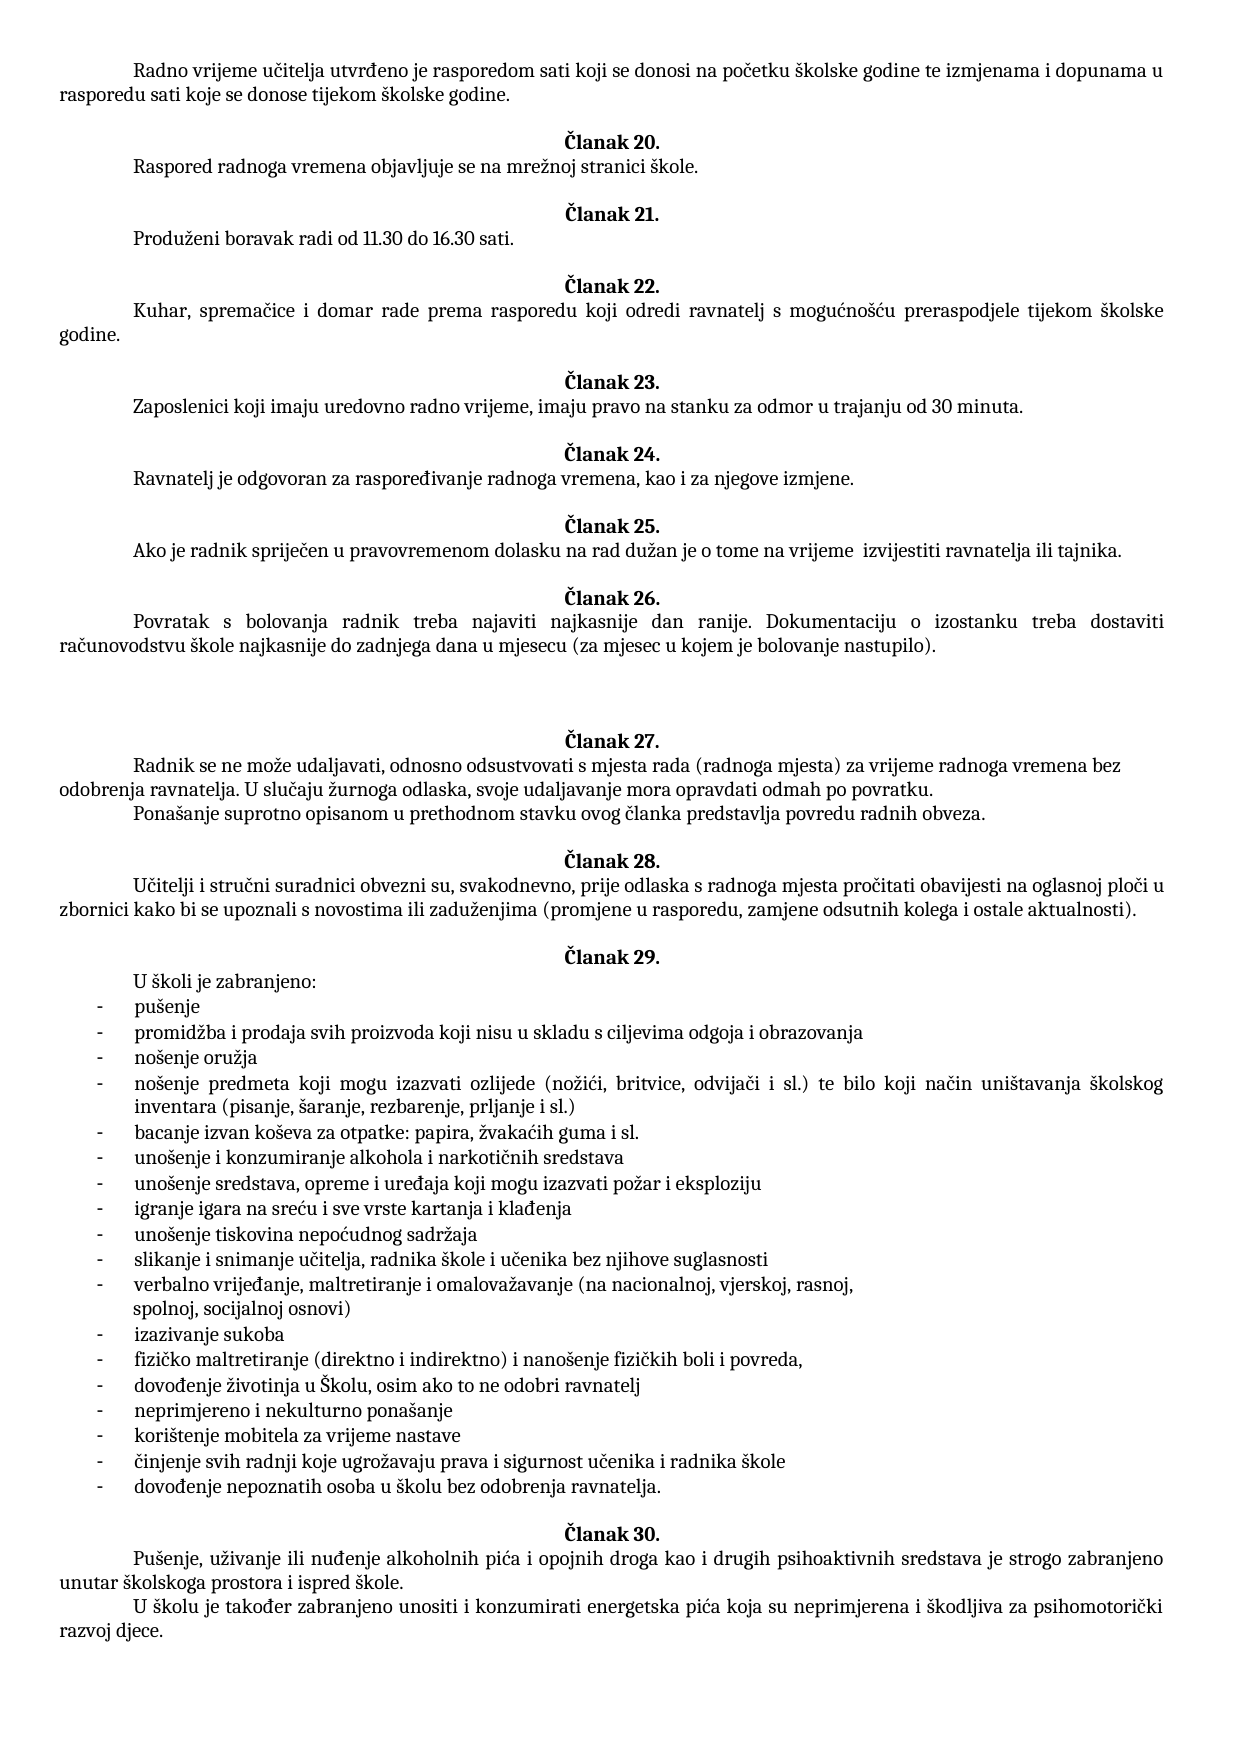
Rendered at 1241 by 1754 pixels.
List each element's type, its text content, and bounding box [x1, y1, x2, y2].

text Članak 25. [59, 514, 1165, 538]
text Članak 29. [59, 946, 1165, 969]
text Produženi boravak radi od 11.30 do 16.30 sati. [59, 227, 1165, 251]
text Zaposlenici koji imaju uredovno radno vrijeme, imaju pravo na stanku za odmor u trajanju od 30 minuta. [59, 394, 1165, 418]
text Pušenje, uživanje ili nuđenje alkoholnih pića i opojnih droga kao i drugih psihoaktivnih sredstava je strogo zabranjeno unutar školskoga prostora i ispred škole. [59, 1547, 1165, 1595]
list činjenje svih radnji koje ugrožavaju prava i sigurnost učenika i radnika škole [97, 1448, 1165, 1473]
text Učitelji i stručni suradnici obvezni su, svakodnevno, prije odlaska s radnoga mjesta pročitati obavijesti na oglasnoj ploči u zbornici kako bi se upoznali s novostima ili zaduženjima (promjene u rasporedu, zamjene odsutnih kolega i ostale aktualnosti). [59, 874, 1165, 922]
text Radnik se ne može udaljavati, odnosno odsustvovati s mjesta rada (radnoga mjesta) za vrijeme radnoga vremena bez odobrenja ravnatelja. U slučaju žurnoga odlaska, svoje udaljavanje mora opravdati odmah po povratku. [59, 754, 1165, 802]
list unošenje tiskovina nepoćudnog sadržaja [97, 1221, 1165, 1246]
list dovođenje nepoznatih osoba u školu bez odobrenja ravnatelja. [97, 1473, 1165, 1499]
text spolnoj, socijalnoj osnovi) [59, 1297, 1165, 1321]
list nošenje oružja [97, 1044, 1165, 1070]
text Povratak s bolovanja radnik treba najaviti najkasnije dan ranije. Dokumentaciju o izostanku treba dostaviti računovodstvu škole najkasnije do zadnjega dana u mjesecu (za mjesec u kojem je bolovanje nastupilo). [59, 610, 1165, 658]
text Članak 26. [59, 586, 1165, 610]
list dovođenje životinja u Školu, osim ako to ne odobri ravnatelj [97, 1372, 1165, 1397]
list bacanje izvan koševa za otpatke: papira, žvakaćih guma i sl. [97, 1119, 1165, 1144]
text Ponašanje suprotno opisanom u prethodnom stavku ovog članka predstavlja povredu radnih obveza. [59, 802, 1165, 826]
list neprimjereno i nekulturno ponašanje [97, 1397, 1165, 1423]
list korištenje mobitela za vrijeme nastave [97, 1423, 1165, 1448]
text Članak 24. [59, 442, 1165, 466]
list slikanje i snimanje učitelja, radnika škole i učenika bez njihove suglasnosti [97, 1246, 1165, 1272]
text Radno vrijeme učitelja utvrđeno je rasporedom sati koji se donosi na početku školske godine te izmjenama i dopunama u rasporedu sati koje se donose tijekom školske godine. [59, 59, 1165, 107]
text Ako je radnik spriječen u pravovremenom dolasku na rad dužan je o tome na vrijeme izvijestiti ravnatelja ili tajnika. [59, 538, 1165, 562]
text Ravnatelj je odgovoran za raspoređivanje radnoga vremena, kao i za njegove izmjene. [59, 466, 1165, 490]
text Članak 30. [59, 1523, 1165, 1547]
list verbalno vrijeđanje, maltretiranje i omalovažavanje (na nacionalnoj, vjerskoj, rasnoj, [97, 1272, 1165, 1297]
list promidžba i prodaja svih proizvoda koji nisu u skladu s ciljevima odgoja i obrazovanja [97, 1019, 1165, 1044]
list fizičko maltretiranje (direktno i indirektno) i nanošenje fizičkih boli i povreda, [97, 1346, 1165, 1372]
list izazivanje sukoba [97, 1321, 1165, 1346]
text Kuhar, spremačice i domar rade prema rasporedu koji odredi ravnatelj s mogućnošću preraspodjele tijekom školske godine. [59, 299, 1165, 347]
text Članak 27. [59, 730, 1165, 754]
list pušenje [97, 993, 1165, 1019]
list unošenje sredstava, opreme i uređaja koji mogu izazvati požar i eksploziju [97, 1170, 1165, 1195]
list igranje igara na sreću i sve vrste kartanja i klađenja [97, 1195, 1165, 1221]
text U školi je zabranjeno: [59, 969, 1165, 993]
text Članak 20. [59, 131, 1165, 155]
text Članak 22. [59, 275, 1165, 299]
text Članak 28. [59, 850, 1165, 874]
text U školu je također zabranjeno unositi i konzumirati energetska pića koja su neprimjerena i škodljiva za psihomotorički razvoj djece. [59, 1595, 1165, 1643]
list nošenje predmeta koji mogu izazvati ozlijede (nožići, britvice, odvijači i sl.) te bilo koji način uništavanja školskog inventara (pisanje, šaranje, rezbarenje, prljanje i sl.) [97, 1070, 1165, 1119]
text Članak 23. [59, 371, 1165, 394]
text Članak 21. [59, 203, 1165, 227]
list unošenje i konzumiranje alkohola i narkotičnih sredstava [97, 1144, 1165, 1170]
text Raspored radnoga vremena objavljuje se na mrežnoj stranici škole. [59, 155, 1165, 179]
